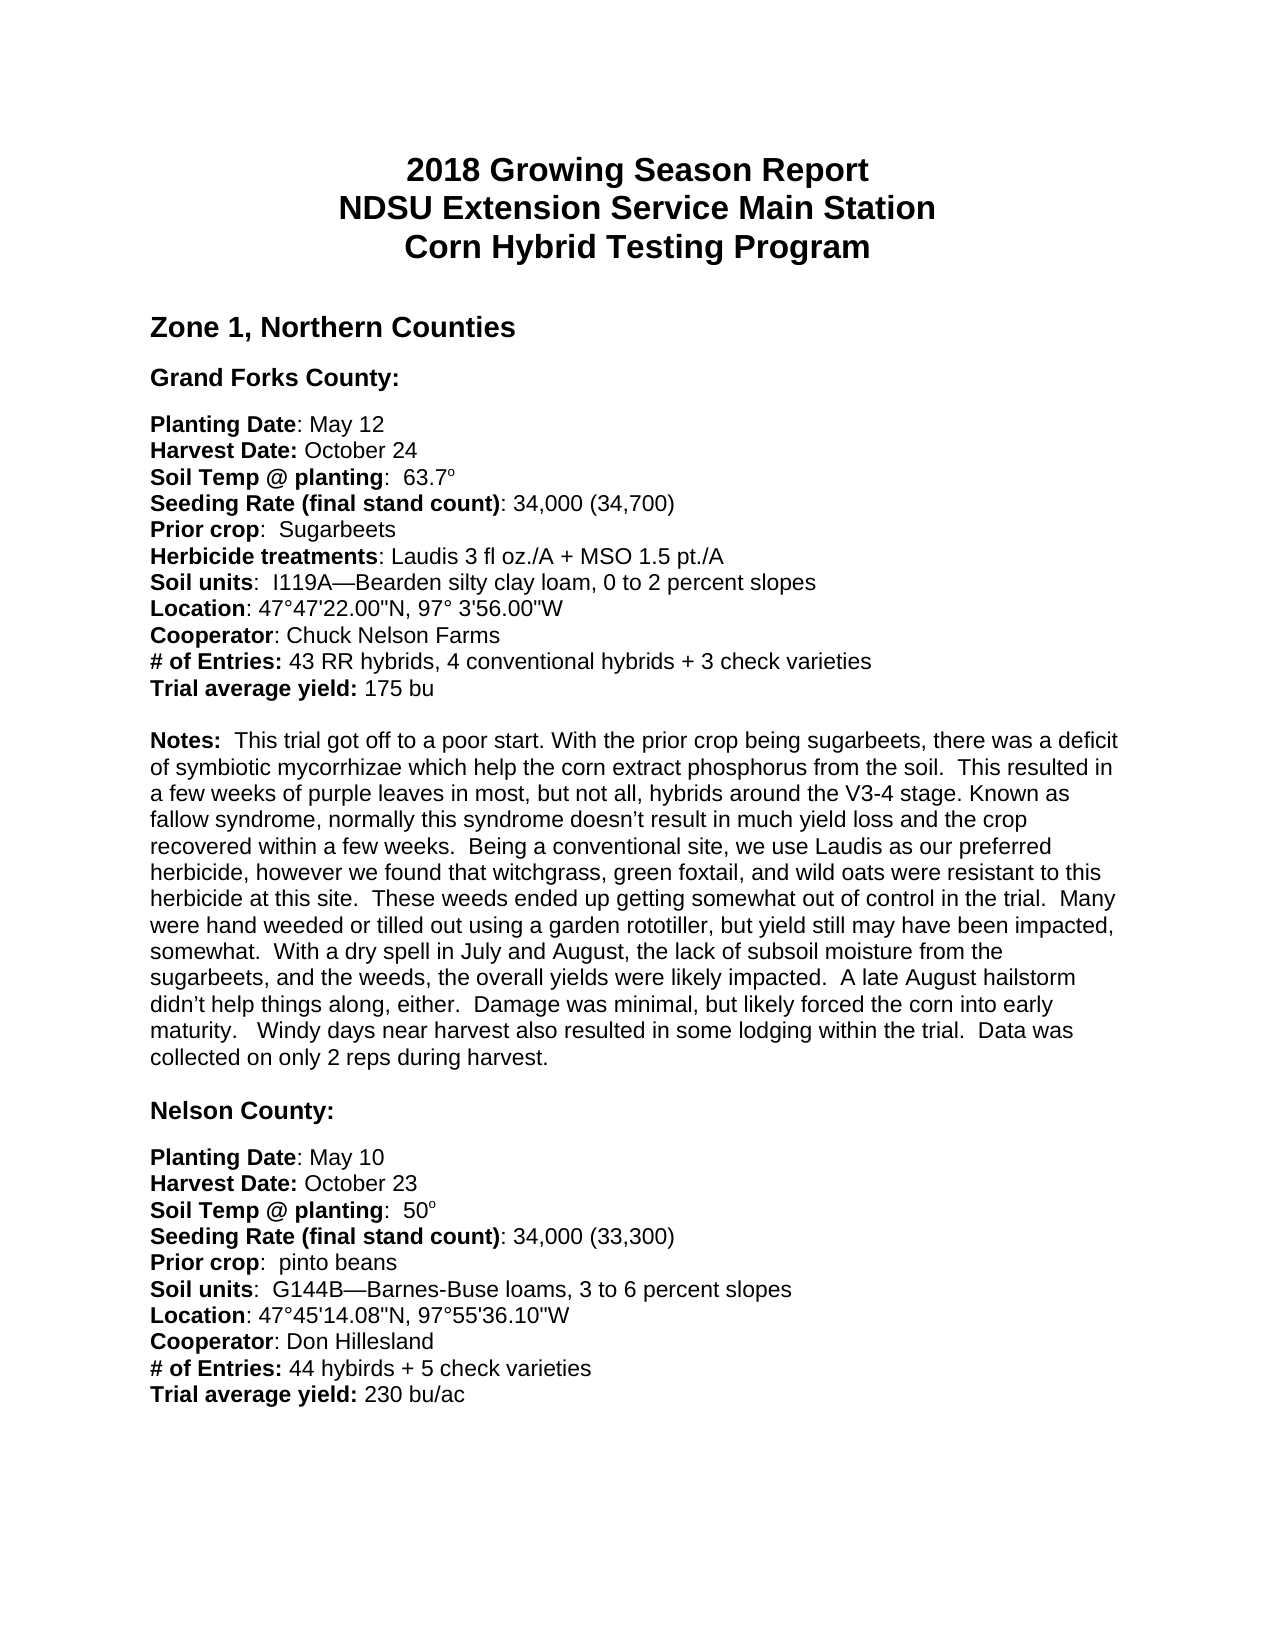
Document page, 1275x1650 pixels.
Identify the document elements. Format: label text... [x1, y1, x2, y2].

text Soil units: I119A—Bearden silty clay loam, 0 to 2 percent slopes [150, 569, 1125, 595]
text Nelson County: [150, 1096, 1125, 1125]
text Seeding Rate (final stand count): 34,000 (34,700) [150, 490, 1125, 516]
text 2018 Growing Season Report [150, 150, 1125, 188]
text Planting Date: May 12 [150, 411, 1125, 437]
text Location: 47°47'22.00"N, 97° 3'56.00"W [150, 595, 1125, 622]
text Grand Forks County: [150, 363, 1125, 392]
text Herbicide treatments: Laudis 3 fl oz./A + MSO 1.5 pt./A [150, 543, 1125, 569]
text Harvest Date: October 23 [150, 1170, 1125, 1197]
text Prior crop: Sugarbeets [150, 516, 1125, 543]
text Trial average yield: 230 bu/ac [150, 1381, 1125, 1407]
text Location: 47°45'14.08"N, 97°55'36.10"W [150, 1302, 1125, 1328]
text Prior crop: pinto beans [150, 1249, 1125, 1276]
text Seeding Rate (final stand count): 34,000 (33,300) [150, 1223, 1125, 1249]
text NDSU Extension Service Main Station [150, 188, 1125, 227]
text Soil Temp @ planting: 63.7o [150, 464, 1125, 490]
text # of Entries: 43 RR hybrids, 4 conventional hybrids + 3 check varieties [150, 648, 1125, 674]
text Cooperator: Chuck Nelson Farms [150, 622, 1125, 648]
text Soil units: G144B—Barnes-Buse loams, 3 to 6 percent slopes [150, 1276, 1125, 1302]
text Corn Hybrid Testing Program [150, 227, 1125, 265]
text Cooperator: Don Hillesland [150, 1328, 1125, 1355]
text Harvest Date: October 24 [150, 437, 1125, 464]
text Zone 1, Northern Counties [150, 310, 1125, 344]
text Soil Temp @ planting: 50o [150, 1197, 1125, 1223]
text Trial average yield: 175 bu [150, 674, 1125, 701]
text # of Entries: 44 hybirds + 5 check varieties [150, 1355, 1125, 1381]
text Planting Date: May 10 [150, 1144, 1125, 1170]
text Notes: This trial got off to a poor start. With the prior crop being sugarbeets, there was a deficit of symbiotic mycorrhizae which help the corn extract phosphorus from the soil. This resulted in a few weeks of purple leaves in most, but not all, hybrids around the V3-4 stage. Known as fallow syndrome, normally this syndrome doesn’t result in much yield loss and the crop recovered within a few weeks. Being a conventional site, we use Laudis as our preferred herbicide, however we found that witchgrass, green foxtail, and wild oats were resistant to this herbicide at this site. These weeds ended up getting somewhat out of control in the trial. Many were hand weeded or tilled out using a garden rototiller, but yield still may have been impacted, somewhat. With a dry spell in July and August, the lack of subsoil moisture from the sugarbeets, and the weeds, the overall yields were likely impacted. A late August hailstorm didn’t help things along, either. Damage was minimal, but likely forced the corn into early maturity. Windy days near harvest also resulted in some lodging within the trial. Data was collected on only 2 reps during harvest. [150, 727, 1125, 1070]
